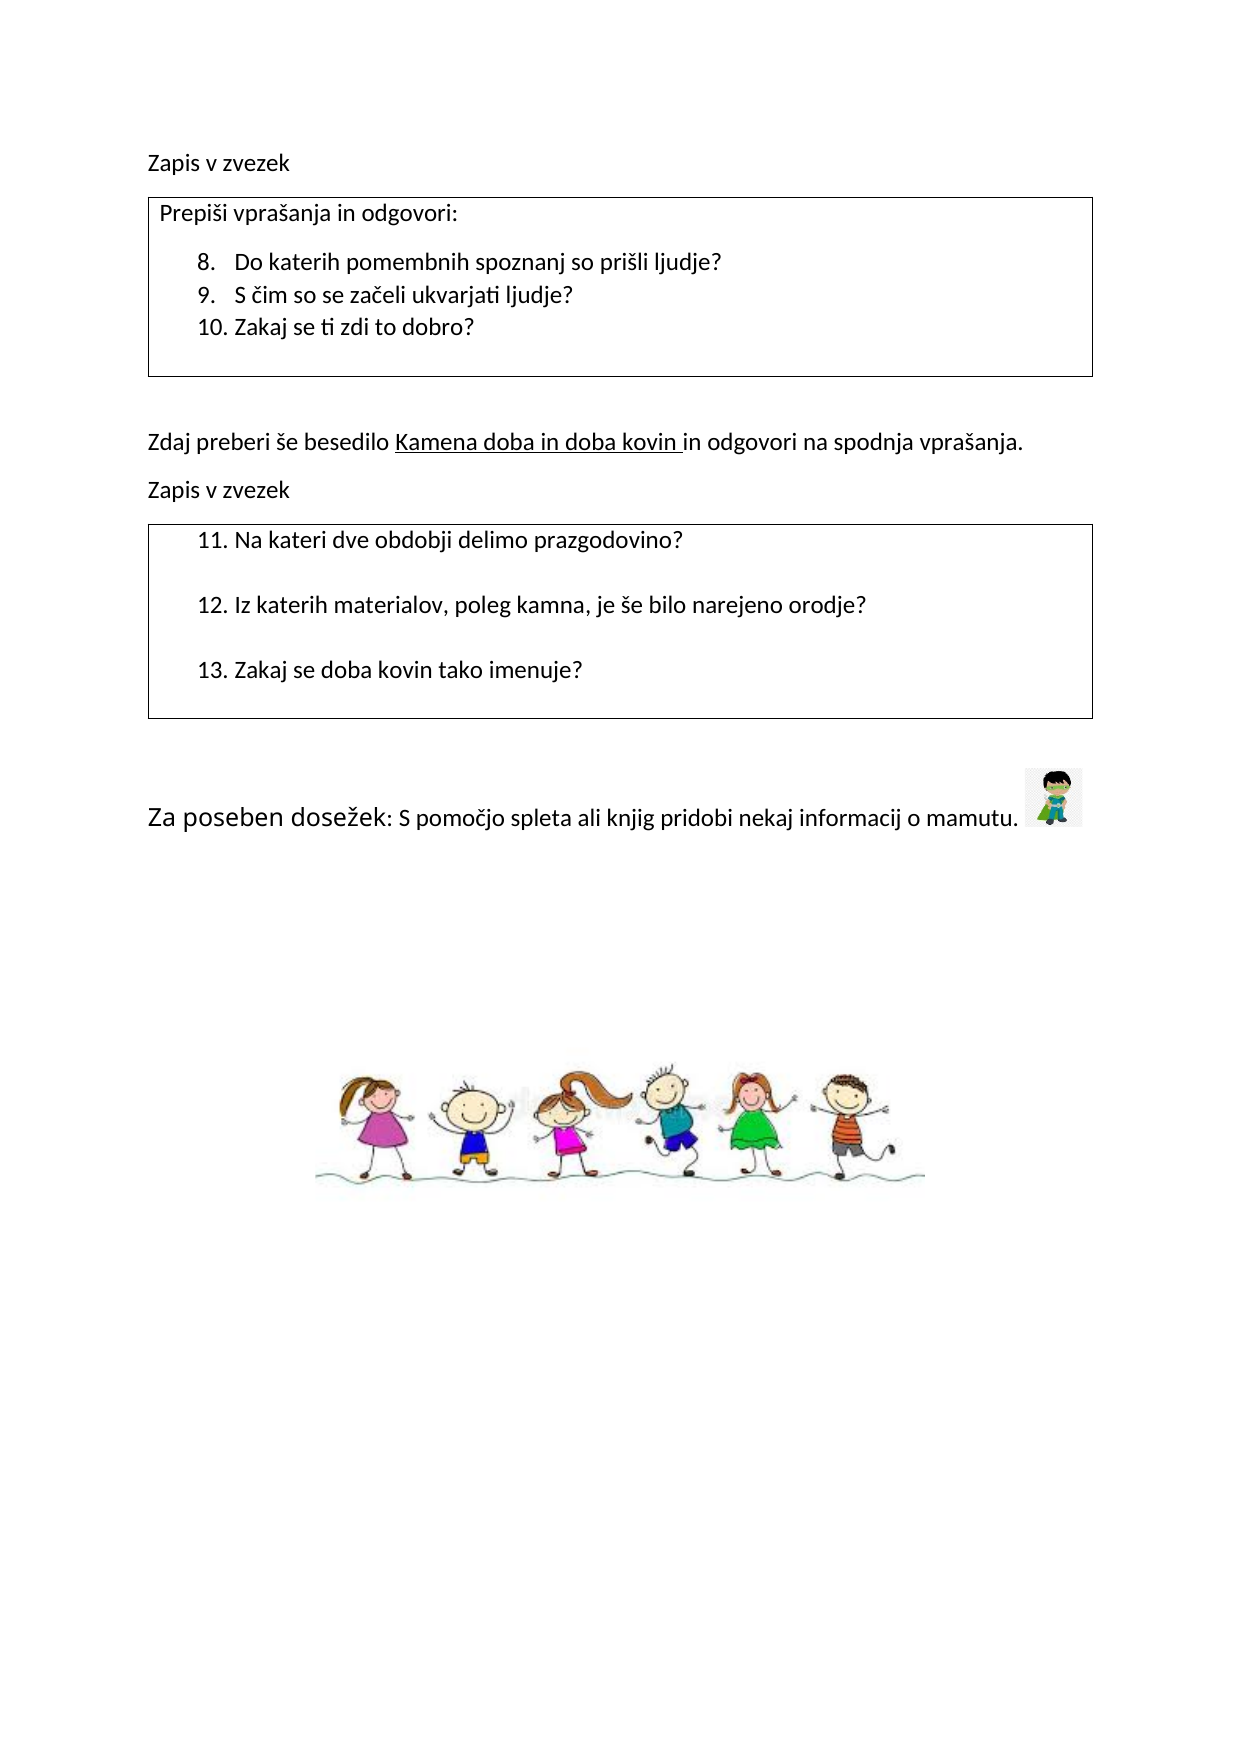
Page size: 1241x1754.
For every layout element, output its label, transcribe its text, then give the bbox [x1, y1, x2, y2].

picture [1024, 768, 1083, 827]
text Za poseben dosežek: S pomočjo spleta ali knjig pridobi nekaj informacij o mamutu. [148, 768, 1093, 834]
text Zapis v zvezek [148, 474, 1093, 505]
text Zapis v zvezek [148, 148, 1093, 178]
table_header Prepiši vprašanja in odgovori: Do katerih pomembnih spoznanj so prišli ljudje? S čim so se začeli ukvarjati ljudje? Zakaj se ti zdi to dobro? [149, 198, 1092, 376]
picture [315, 999, 925, 1202]
text Zdaj preberi še besedilo Kamena doba in doba kovin in odgovori na spodnja vprašanja. [148, 426, 1093, 456]
table_header Na kateri dve obdobji delimo prazgodovino? Iz katerih materialov, poleg kamna, je še bilo narejeno orodje? Zakaj se doba kovin tako imenuje? [149, 525, 1092, 718]
